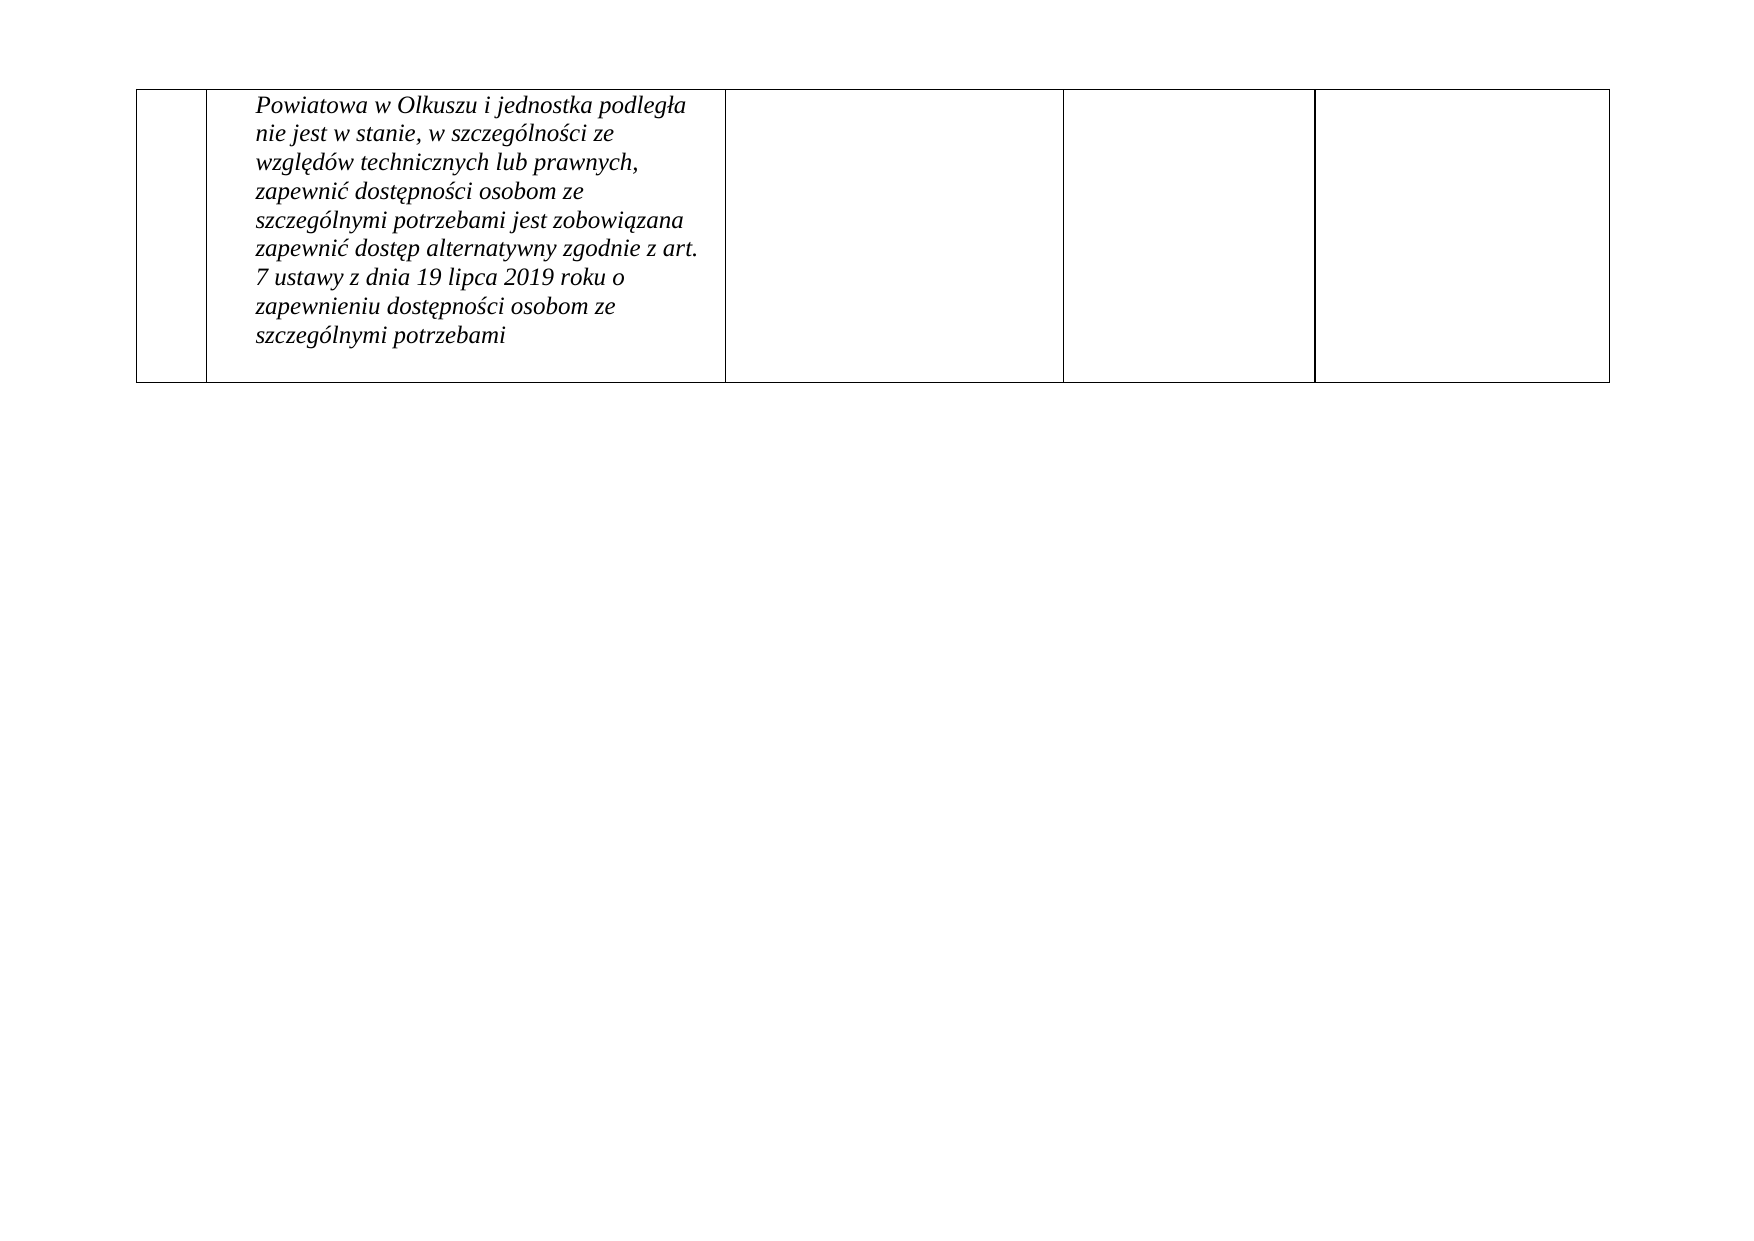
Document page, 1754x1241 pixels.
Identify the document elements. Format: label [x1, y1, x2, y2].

table_cell [207, 90, 725, 382]
table_cell [1064, 90, 1314, 382]
table_cell [1316, 90, 1609, 382]
table_cell [726, 90, 1063, 382]
table_cell [137, 90, 206, 382]
